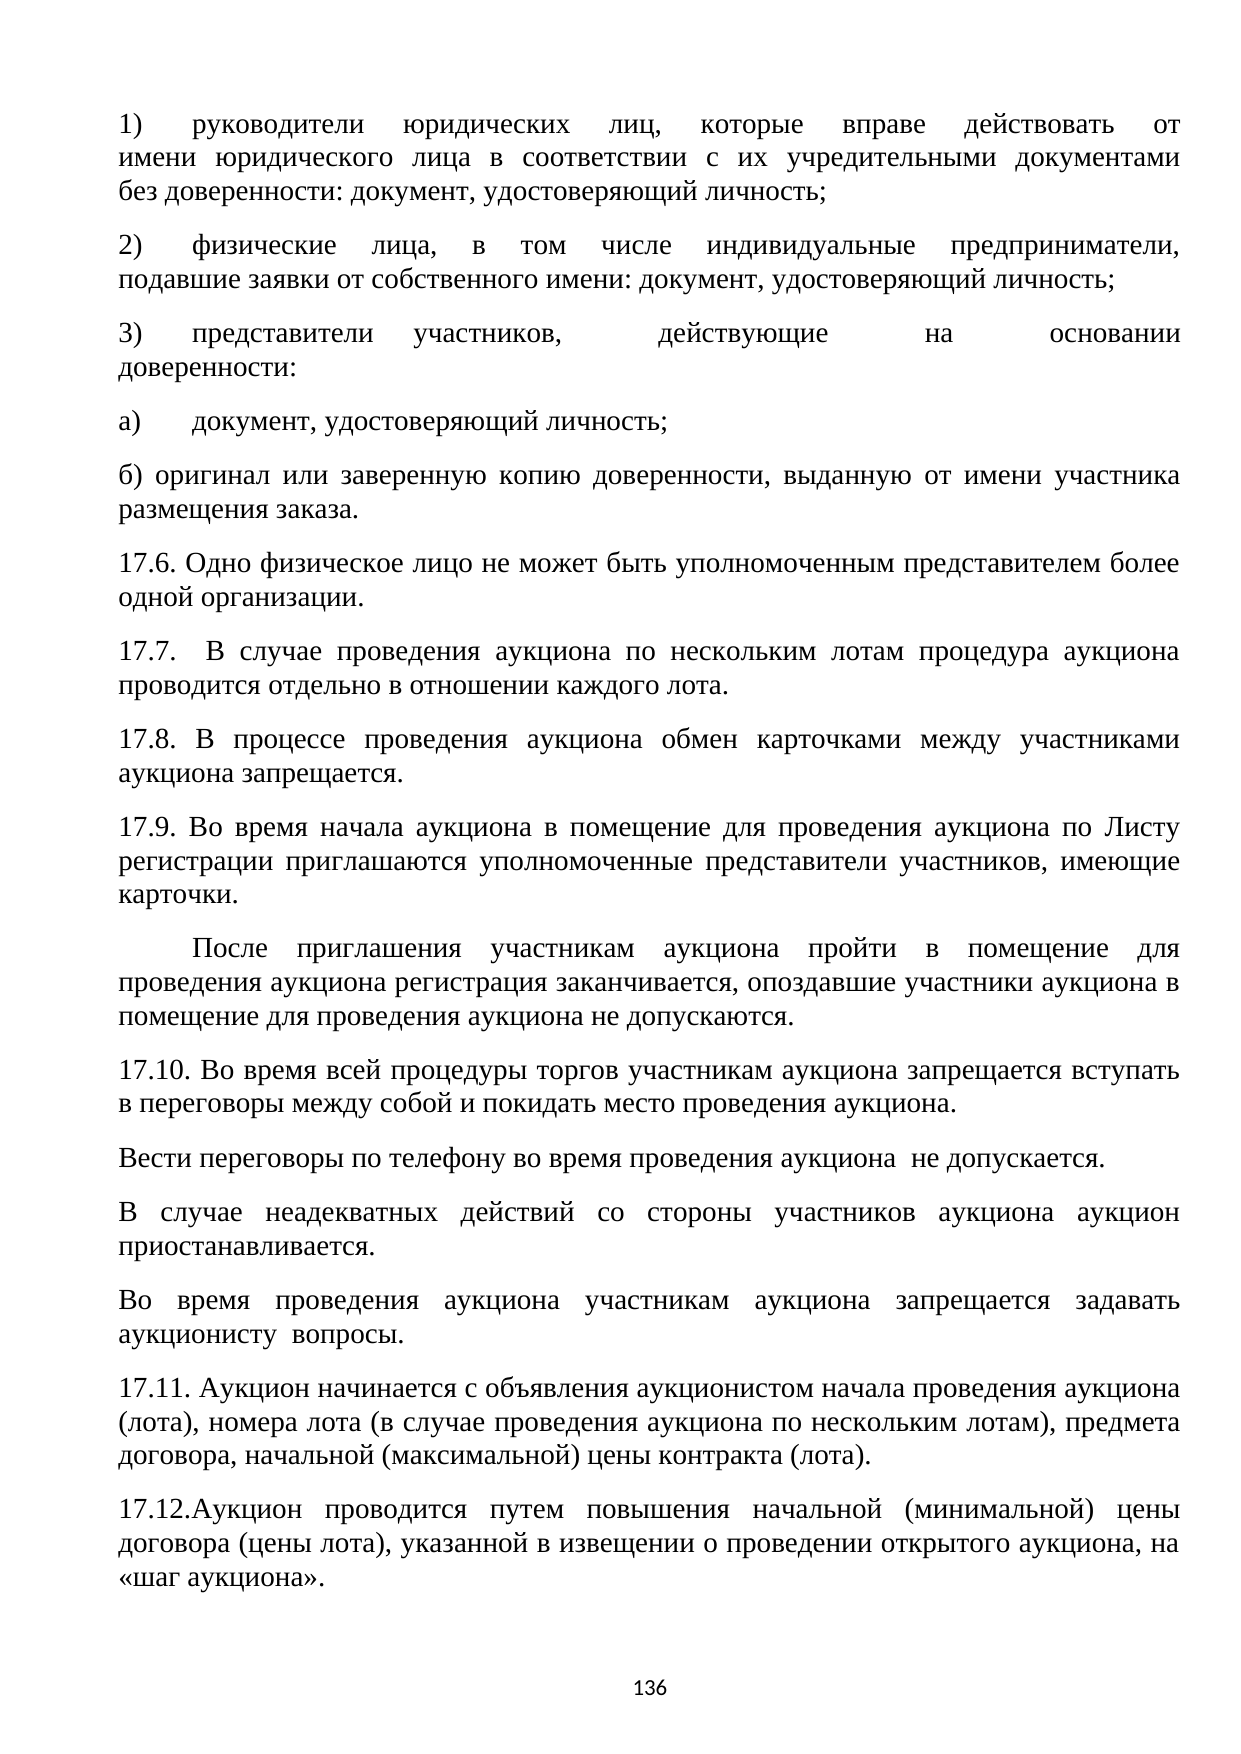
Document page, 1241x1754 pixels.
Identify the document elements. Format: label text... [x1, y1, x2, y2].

text 17.11. Аукцион начинается с объявления аукционистом начала проведения аукциона (лота), номера лота (в случае проведения аукциона по нескольким лотам), предмета договора, начальной (максимальной) цены контракта (лота). [118, 1370, 1181, 1471]
text 17.9. Во время начала аукциона в помещение для проведения аукциона по Листу регистрации приглашаются уполномоченные представители участников, имеющие карточки. [118, 809, 1181, 910]
text 17.12.Аукцион проводится путем повышения начальной (минимальной) цены договора (цены лота), указанной в извещении о проведении открытого аукциона, на «шаг аукциона». [118, 1492, 1181, 1592]
text б) оригинал или заверенную копию доверенности, выданную от имени участника размещения заказа. [118, 457, 1181, 524]
text 17.8. В процессе проведения аукциона обмен карточками между участниками аукциона запрещается. [118, 721, 1181, 788]
text 17.10. Во время всей процедуры торгов участникам аукциона запрещается вступать в переговоры между собой и покидать место проведения аукциона. [118, 1052, 1181, 1119]
text 17.7. В случае проведения аукциона по нескольким лотам процедура аукциона проводится отдельно в отношении каждого лота. [118, 633, 1181, 700]
text ) руководители юридических лиц, которые вправе действовать от имени юридического лица в соответствии с их учредительными документами без доверенности: документ, удостоверяющий личность; [118, 106, 1181, 206]
text а) документ, удостоверяющий личность; [118, 403, 1181, 437]
text После приглашения участникам аукциона пройти в помещение для проведения аукциона регистрация заканчивается, опоздавшие участники аукциона в помещение для проведения аукциона не допускаются. [118, 931, 1181, 1031]
text ) физические лица, в том числе индивидуальные предприниматели, подавшие заявки от собственного имени: документ, удостоверяющий личность; [118, 227, 1181, 294]
text В случае неадекватных действий со стороны участников аукциона аукцион приостанавливается. [118, 1194, 1181, 1261]
text ) представители участников, действующие на основании доверенности: [118, 315, 1181, 382]
text 17.6. Одно физическое лицо не может быть уполномоченным представителем более одной организации. [118, 545, 1181, 612]
text Во время проведения аукциона участникам аукциона запрещается задавать аукционисту вопросы. [118, 1282, 1181, 1349]
text Вести переговоры по телефону во время проведения аукциона не допускается. [118, 1140, 1181, 1173]
